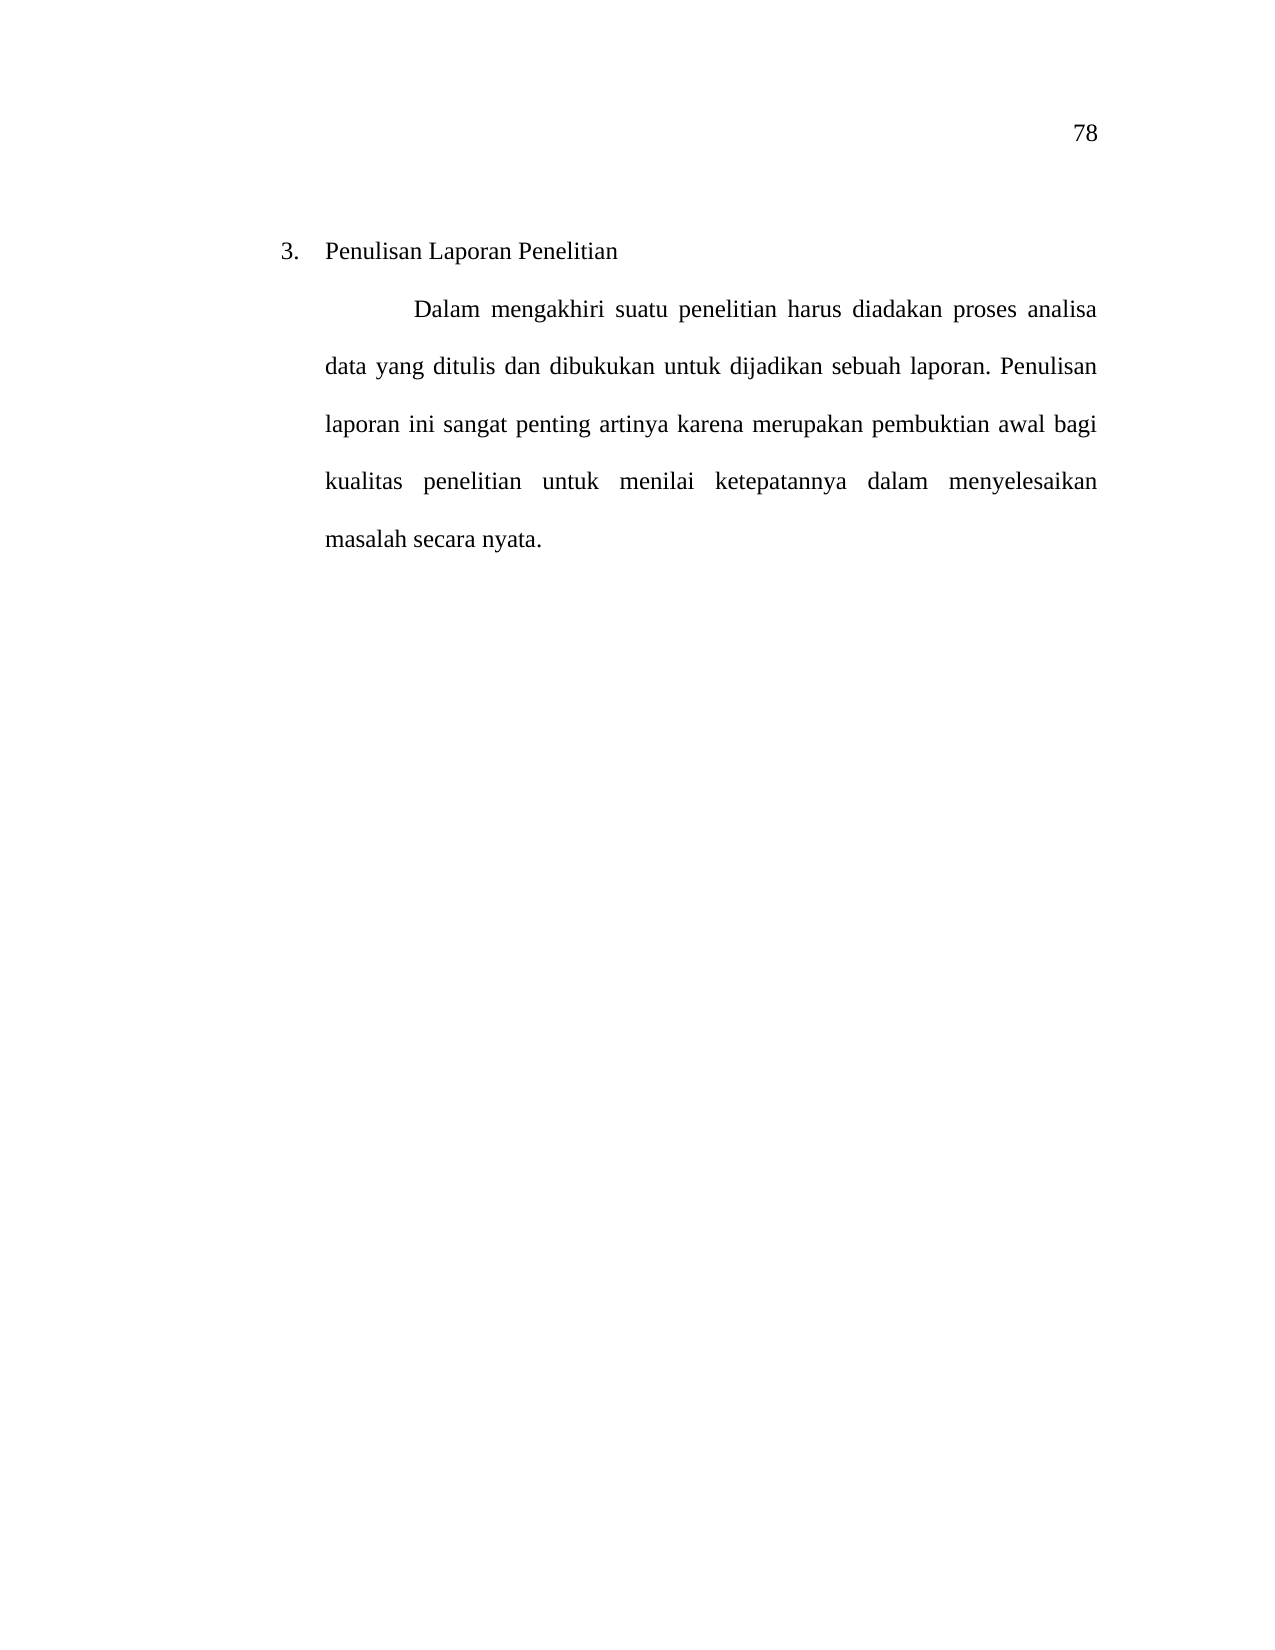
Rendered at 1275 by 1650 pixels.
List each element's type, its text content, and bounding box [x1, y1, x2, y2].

list Penulisan Laporan Penelitian [281, 236, 1098, 265]
text Dalam mengakhiri suatu penelitian harus diadakan proses analisa data yang ditulis dan dibukukan untuk dijadikan sebuah laporan. Penulisan laporan ini sangat penting artinya karena merupakan pembuktian awal bagi kualitas penelitian untuk menilai ketepatannya dalam menyelesaikan masalah secara nyata. [325, 294, 1098, 552]
